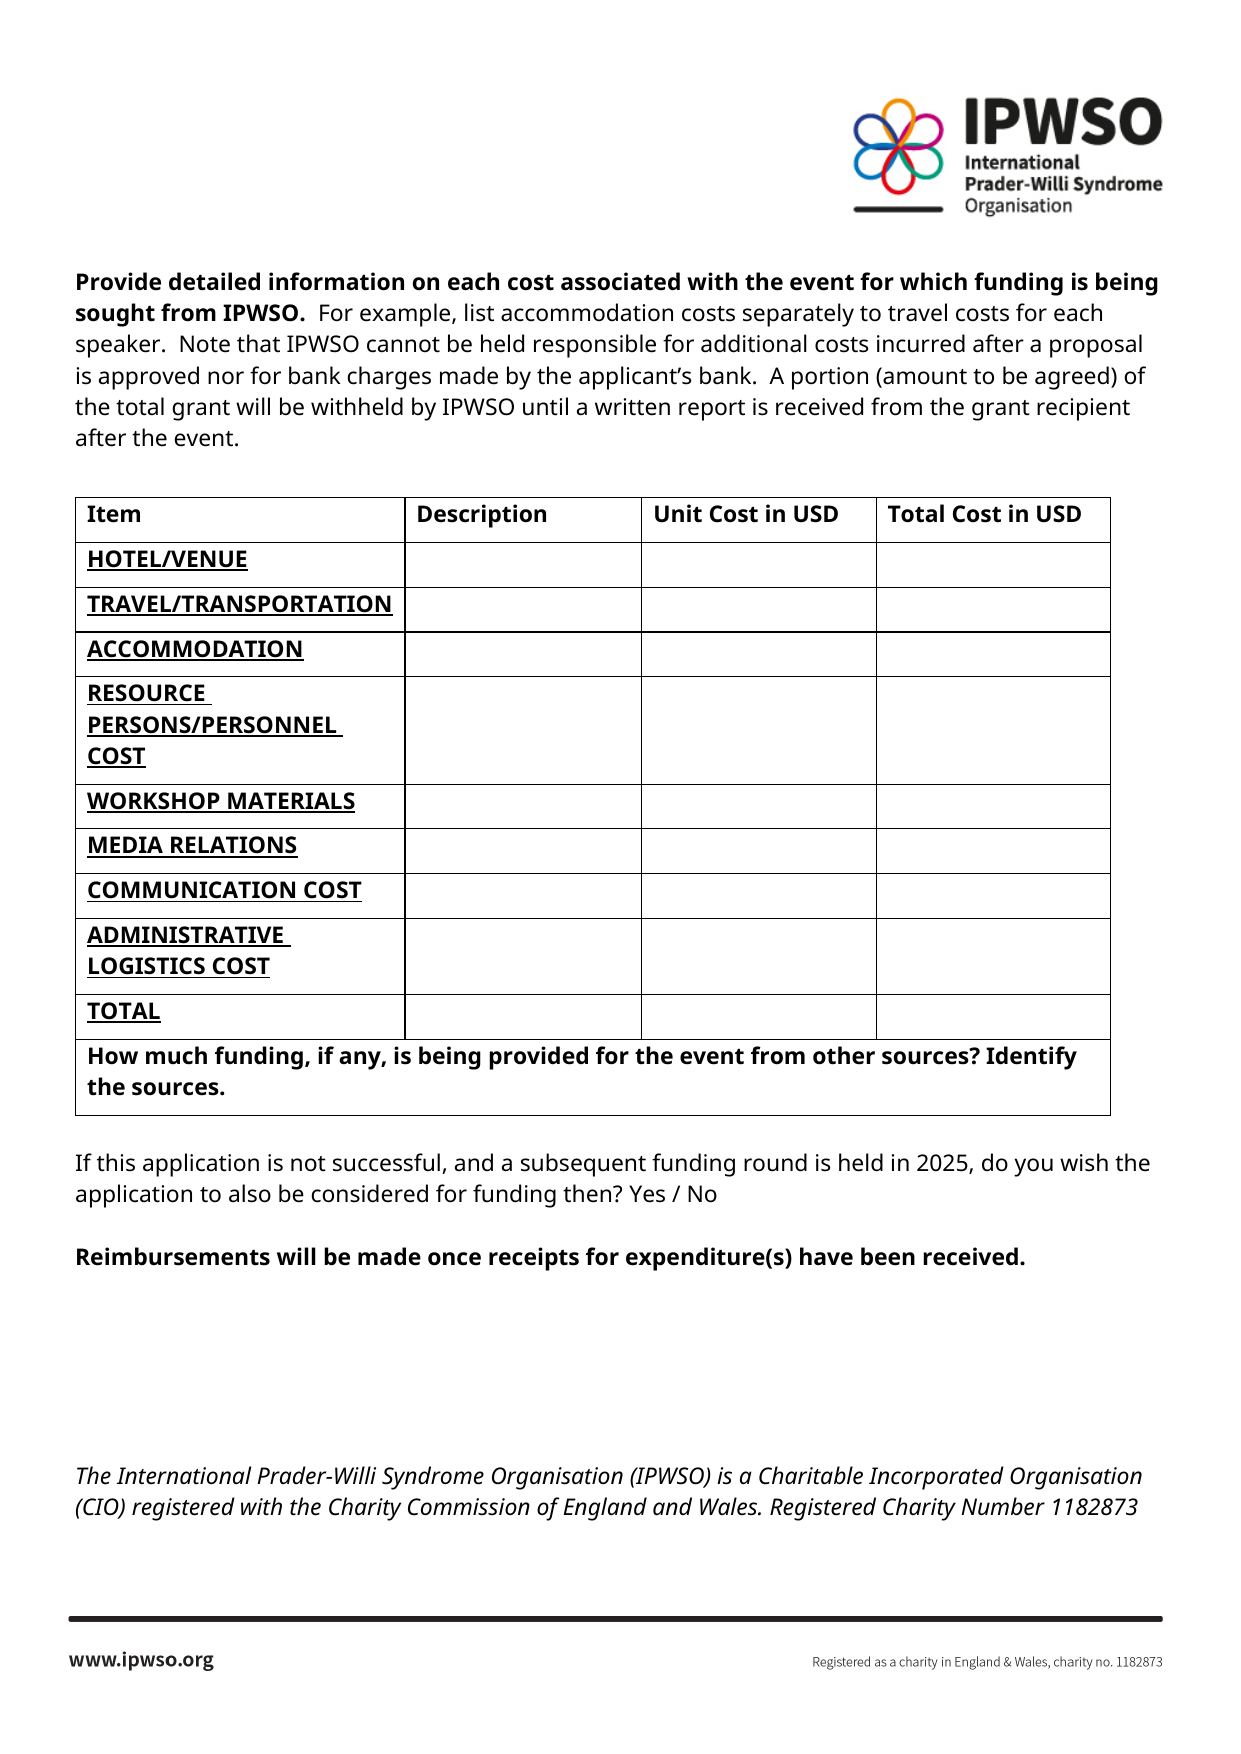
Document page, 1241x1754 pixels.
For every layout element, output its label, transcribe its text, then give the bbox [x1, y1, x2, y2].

table_cell How much funding, if any, is being provided for the event from other sources? Identify the sources. [76, 1040, 1110, 1115]
table_cell [642, 829, 876, 873]
table_cell HOTEL/VENUE [76, 543, 404, 587]
table_cell [406, 829, 641, 873]
table_cell [642, 995, 876, 1039]
table_cell TRAVEL/TRANSPORTATION [76, 588, 404, 631]
text The International Prader-Willi Syndrome Organisation (IPWSO) is a Charitable Incorporated Organisation (CIO) registered with the Charity Commission of England and Wales. Registered Charity Number 1182873 [75, 1459, 1165, 1522]
table_cell [406, 919, 641, 994]
table_cell ACCOMMODATION [76, 633, 404, 676]
table_cell MEDIA RELATIONS [76, 829, 404, 873]
table_cell [642, 543, 876, 587]
table_cell ADMINISTRATIVE LOGISTICS COST [76, 919, 404, 994]
table_header Description [406, 498, 641, 542]
table_cell WORKSHOP MATERIALS [76, 785, 404, 828]
picture [812, 50, 1204, 264]
table_cell [642, 633, 876, 676]
table_cell COMMUNICATION COST [76, 874, 404, 918]
table_header Total Cost in USD [877, 498, 1110, 542]
text Provide detailed information on each cost associated with the event for which funding is being sought from IPWSO. For example, list accommodation costs separately to travel costs for each speaker. Note that IPWSO cannot be held responsible for additional costs incurred after a proposal is approved nor for bank charges made by the applicant’s bank. A portion (amount to be agreed) of the total grant will be withheld by IPWSO until a written report is received from the grant recipient after the event. [75, 266, 1165, 453]
table_cell [877, 543, 1110, 587]
text If this application is not successful, and a subsequent funding round is held in 2025, do you wish the application to also be considered for funding then? Yes / No [75, 1147, 1165, 1209]
table_cell [406, 995, 641, 1039]
table_cell [877, 829, 1110, 873]
table_cell TOTAL [76, 995, 404, 1039]
table_cell [877, 919, 1110, 994]
table_cell [406, 543, 641, 587]
table_cell [642, 785, 876, 828]
table_cell [406, 785, 641, 828]
table_header Unit Cost in USD [642, 498, 876, 542]
table_cell [406, 677, 641, 783]
table_cell [877, 874, 1110, 918]
picture [38, 1616, 1200, 1694]
table_cell [642, 919, 876, 994]
table_cell [406, 588, 641, 631]
table_cell [406, 633, 641, 676]
table_header Item [76, 498, 404, 542]
table_cell [877, 633, 1110, 676]
table_cell [877, 588, 1110, 631]
table_cell [406, 874, 641, 918]
table_cell [877, 677, 1110, 783]
table_cell [642, 677, 876, 783]
table_cell RESOURCE PERSONS/PERSONNEL COST [76, 677, 404, 783]
table_cell [642, 874, 876, 918]
table_cell [877, 785, 1110, 828]
table_cell [877, 995, 1110, 1039]
table_cell [642, 588, 876, 631]
text Reimbursements will be made once receipts for expenditure(s) have been received. [75, 1241, 1165, 1272]
